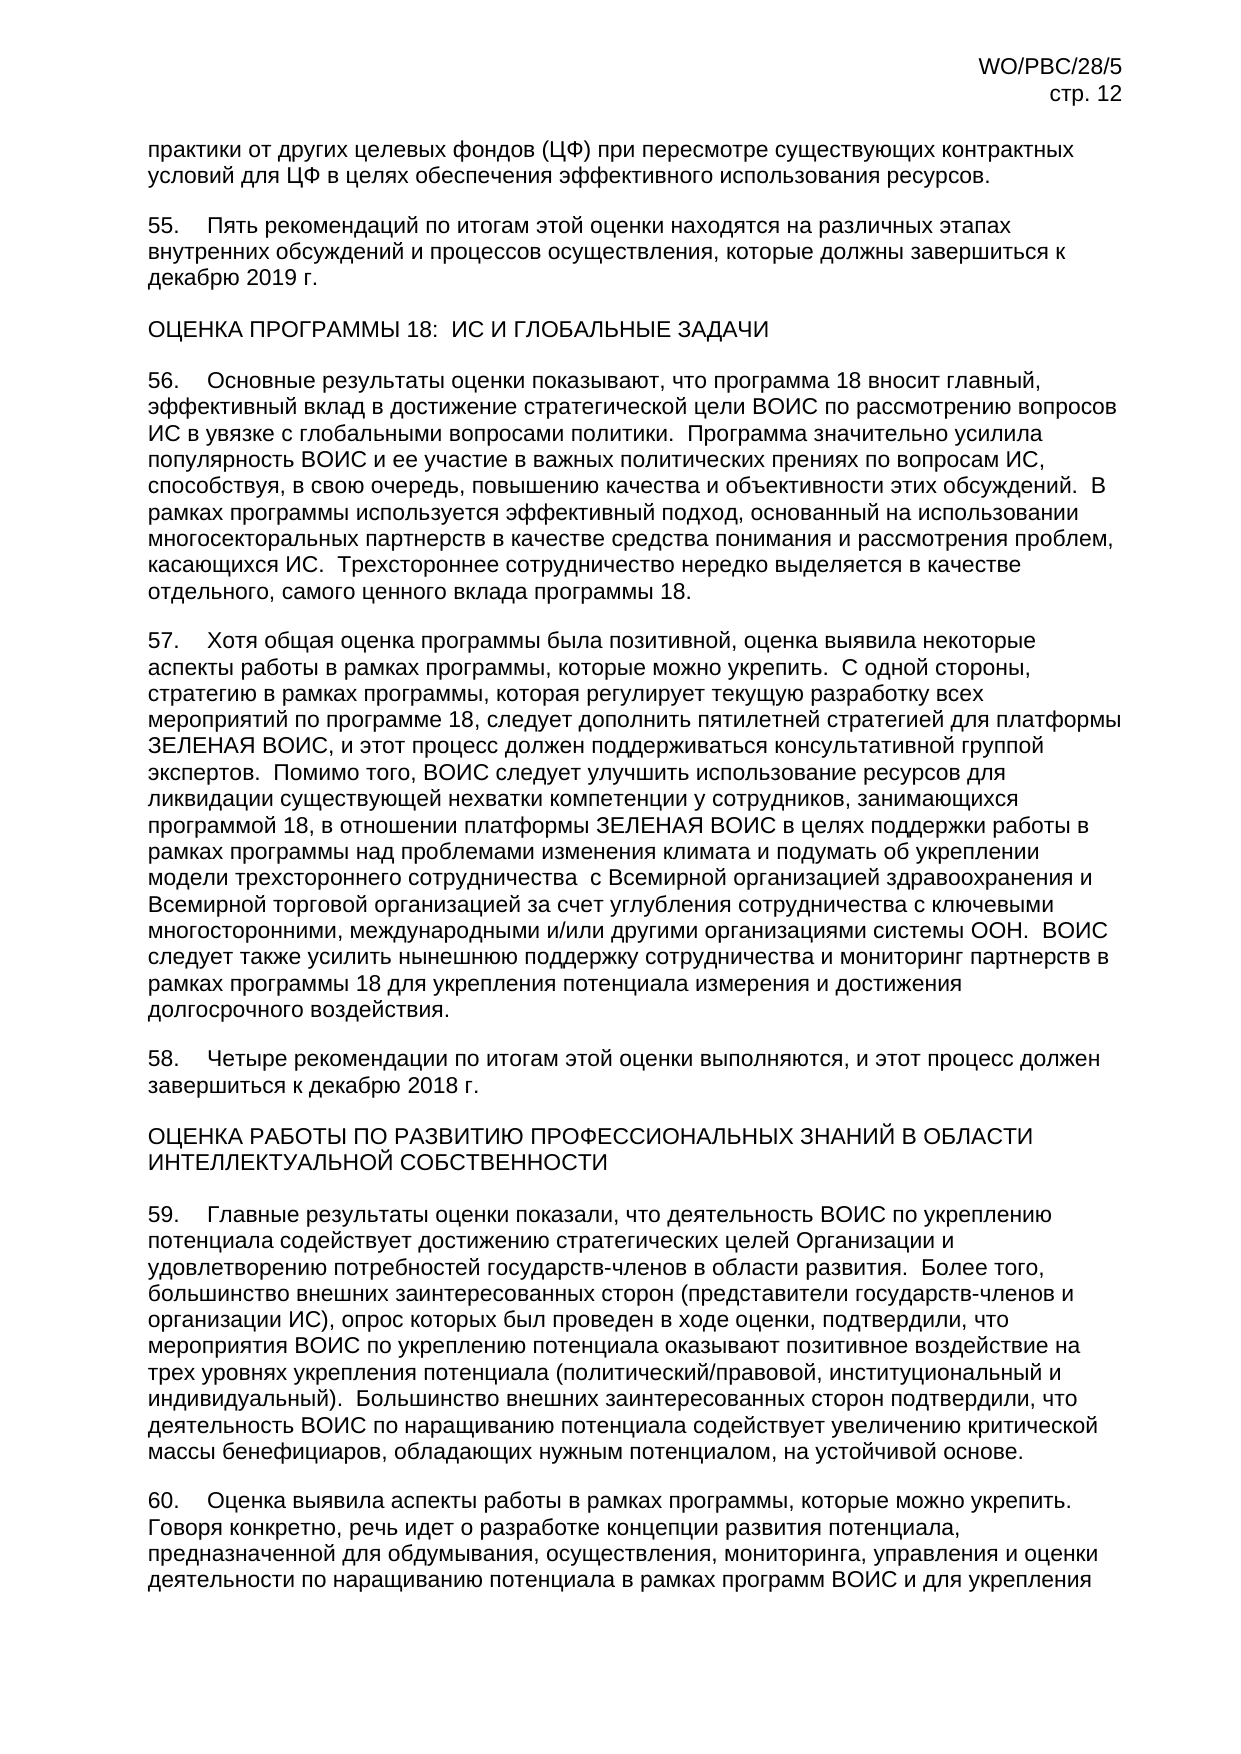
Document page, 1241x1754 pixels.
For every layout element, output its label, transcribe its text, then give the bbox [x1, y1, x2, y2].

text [148, 1487, 1122, 1593]
text Пять рекомендаций по итогам этой оценки находятся на различных этапах внутренних обсуждений и процессов осуществления, которые должны завершиться к декабрю 2019 г. [148, 212, 1122, 291]
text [148, 136, 1122, 189]
text Главные результаты оценки показали, что деятельность ВОИС по укреплению потенциала содействует достижению стратегических целей Организации и удовлетворению потребностей государств-членов в области развития. Более того, большинство внешних заинтересованных сторон (представители государств-членов и организации ИС), опрос которых был проведен в ходе оценки, подтвердили, что мероприятия ВОИС по укреплению потенциала оказывают позитивное воздействие на трех уровнях укрепления потенциала (политический/правовой, институциональный и индивидуальный). Большинство внешних заинтересованных сторон подтвердили, что деятельность ВОИС по наращиванию потенциала содействует увеличению критической массы бенефициаров, обладающих нужным потенциалом, на устойчивой основе. [148, 1201, 1122, 1464]
text Хотя общая оценка программы была позитивной, оценка выявила некоторые аспекты работы в рамках программы, которые можно укрепить. С одной стороны, стратегию в рамках программы, которая регулирует текущую разработку всех мероприятий по программе 18, следует дополнить пятилетней стратегией для платформы ЗЕЛЕНАЯ ВОИС, и этот процесс должен поддерживаться консультативной группой экспертов. Помимо того, ВОИС следует улучшить использование ресурсов для ликвидации существующей нехватки компетенции у сотрудников, занимающихся программой 18, в отношении платформы ЗЕЛЕНАЯ ВОИС в целях поддержки работы в рамках программы над проблемами изменения климата и подумать об укреплении модели трехстороннего сотрудничества с Всемирной организацией здравоохранения и Всемирной торговой организацией за счет углубления сотрудничества с ключевыми многосторонними, международными и/или другими организациями системы ООН. ВОИС следует также усилить нынешнюю поддержку сотрудничества и мониторинг партнерств в рамках программы 18 для укрепления потенциала измерения и достижения долгосрочного воздействия. [148, 627, 1122, 1022]
text Основные результаты оценки показывают, что программа 18 вносит главный, эффективный вклад в достижение стратегической цели ВОИС по рассмотрению вопросов ИС в увязке с глобальными вопросами политики. Программа значительно усилила популярность ВОИС и ее участие в важных политических прениях по вопросам ИС, способствуя, в свою очередь, повышению качества и объективности этих обсуждений. В рамках программы используется эффективный подход, основанный на использовании многосекторальных партнерств в качестве средства понимания и рассмотрения проблем, касающихся ИС. Трехстороннее сотрудничество нередко выделяется в качестве отдельного, самого ценного вклада программы 18. [148, 367, 1122, 604]
subtitle Оценка программы 18: ИС и глобальные задачи [148, 316, 1122, 342]
text Четыре рекомендации по итогам этой оценки выполняются, и этот процесс должен завершиться к декабрю 2018 г. [148, 1045, 1122, 1098]
subtitle Оценка работы по развитию профессиональных знаний в области интеллектуальной собственности [148, 1123, 1122, 1176]
